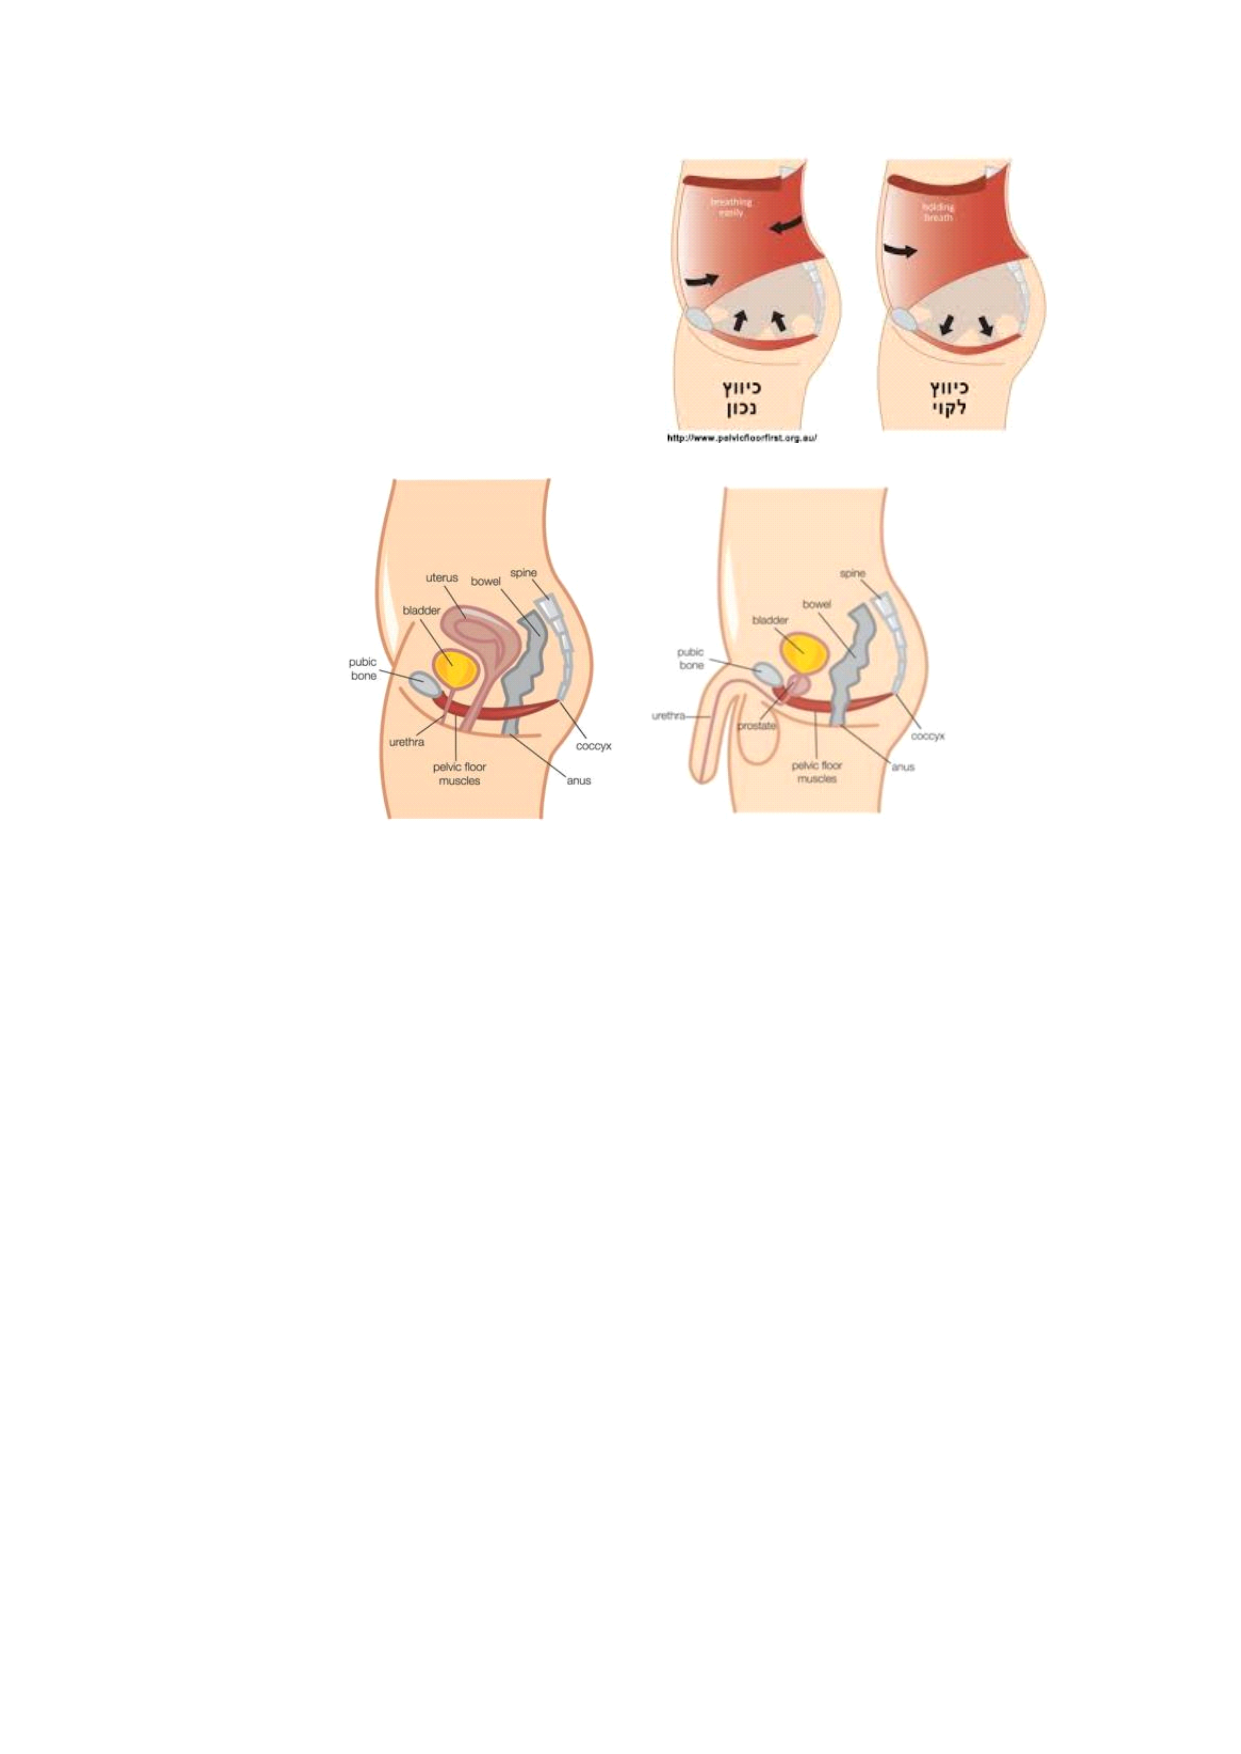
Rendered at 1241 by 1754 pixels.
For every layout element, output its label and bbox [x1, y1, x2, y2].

picture [665, 150, 1053, 443]
picture [221, 477, 1053, 821]
